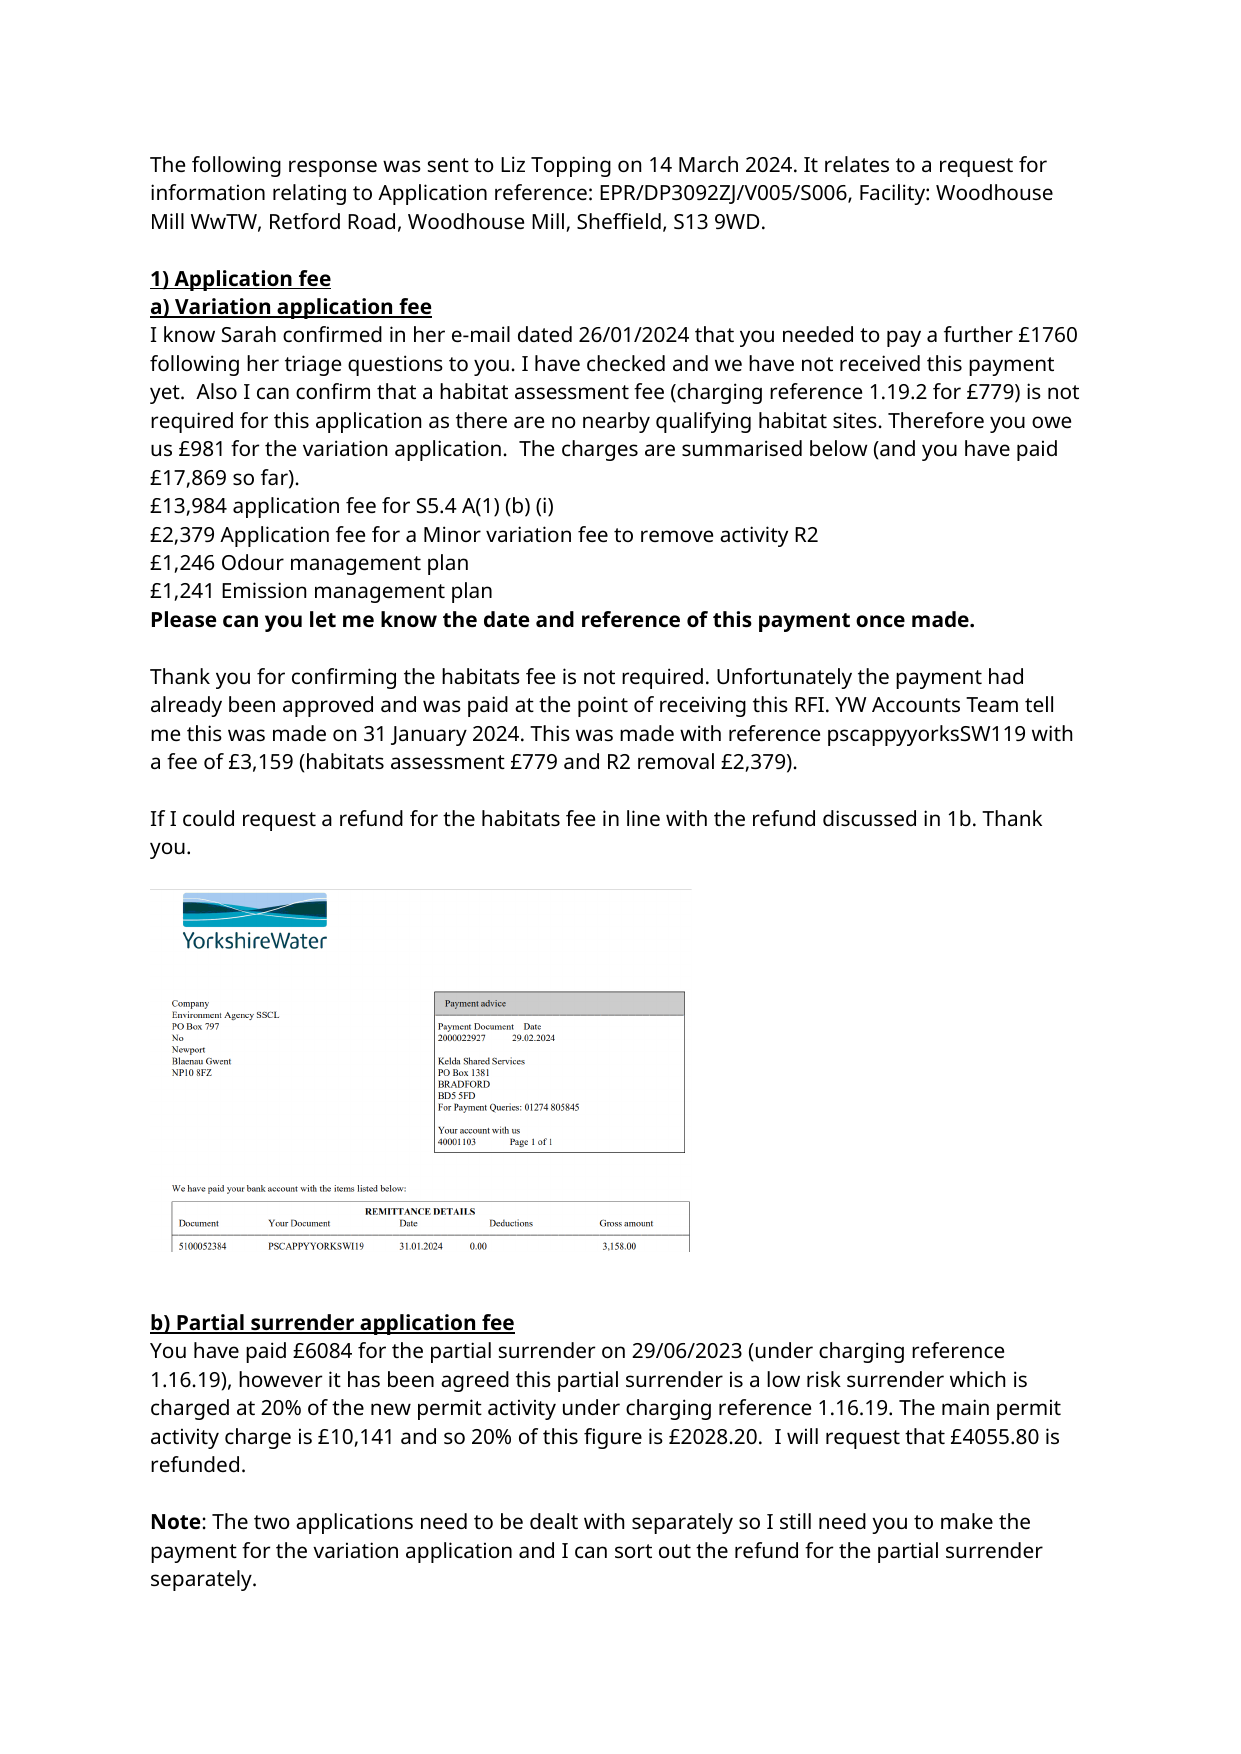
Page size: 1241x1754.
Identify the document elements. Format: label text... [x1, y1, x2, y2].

text If I could request a refund for the habitats fee in line with the refund discussed in 1b. Thank you. [150, 804, 1090, 861]
text Thank you for confirming the habitats fee is not required. Unfortunately the payment had already been approved and was paid at the point of receiving this RFI. YW Accounts Team tell me this was made on 31 January 2024. This was made with reference pscappyyorksSW119 with a fee of £3,159 (habitats assessment £779 and R2 removal £2,379). [150, 662, 1090, 776]
text The following response was sent to Liz Topping on 14 March 2024. It relates to a request for information relating to Application reference: EPR/DP3092ZJ/V005/S006, Facility: Woodhouse Mill WwTW, Retford Road, Woodhouse Mill, Sheffield, S13 9WD. 1) Application fee a) Variation application fee I know Sarah confirmed in her e-mail dated 26/01/2024 that you needed to pay a further £1760 following her triage questions to you. I have checked and we have not received this payment yet. Also I can confirm that a habitat assessment fee (charging reference 1.19.2 for £779) is not required for this application as there are no nearby qualifying habitat sites. Therefore you owe us £981 for the variation application. The charges are summarised below (and you have paid £17,869 so far). £13,984 application fee for S5.4 A(1) (b) (i) £2,379 Application fee for a Minor variation fee to remove activity R2 £1,246 Odour management plan £1,241 Emission management plan Please can you let me know the date and reference of this payment once made. [150, 150, 1090, 633]
text b) Partial surrender application fee You have paid £6084 for the partial surrender on 29/06/2023 (under charging reference 1.16.19), however it has been agreed this partial surrender is a low risk surrender which is charged at 20% of the new permit activity under charging reference 1.16.19. The main permit activity charge is £10,141 and so 20% of this figure is £2028.20. I will request that £4055.80 is refunded. Note: The two applications need to be dealt with separately so I still need you to make the payment for the variation application and I can sort out the refund for the partial surrender separately. [150, 1308, 1090, 1593]
picture [150, 889, 692, 1252]
